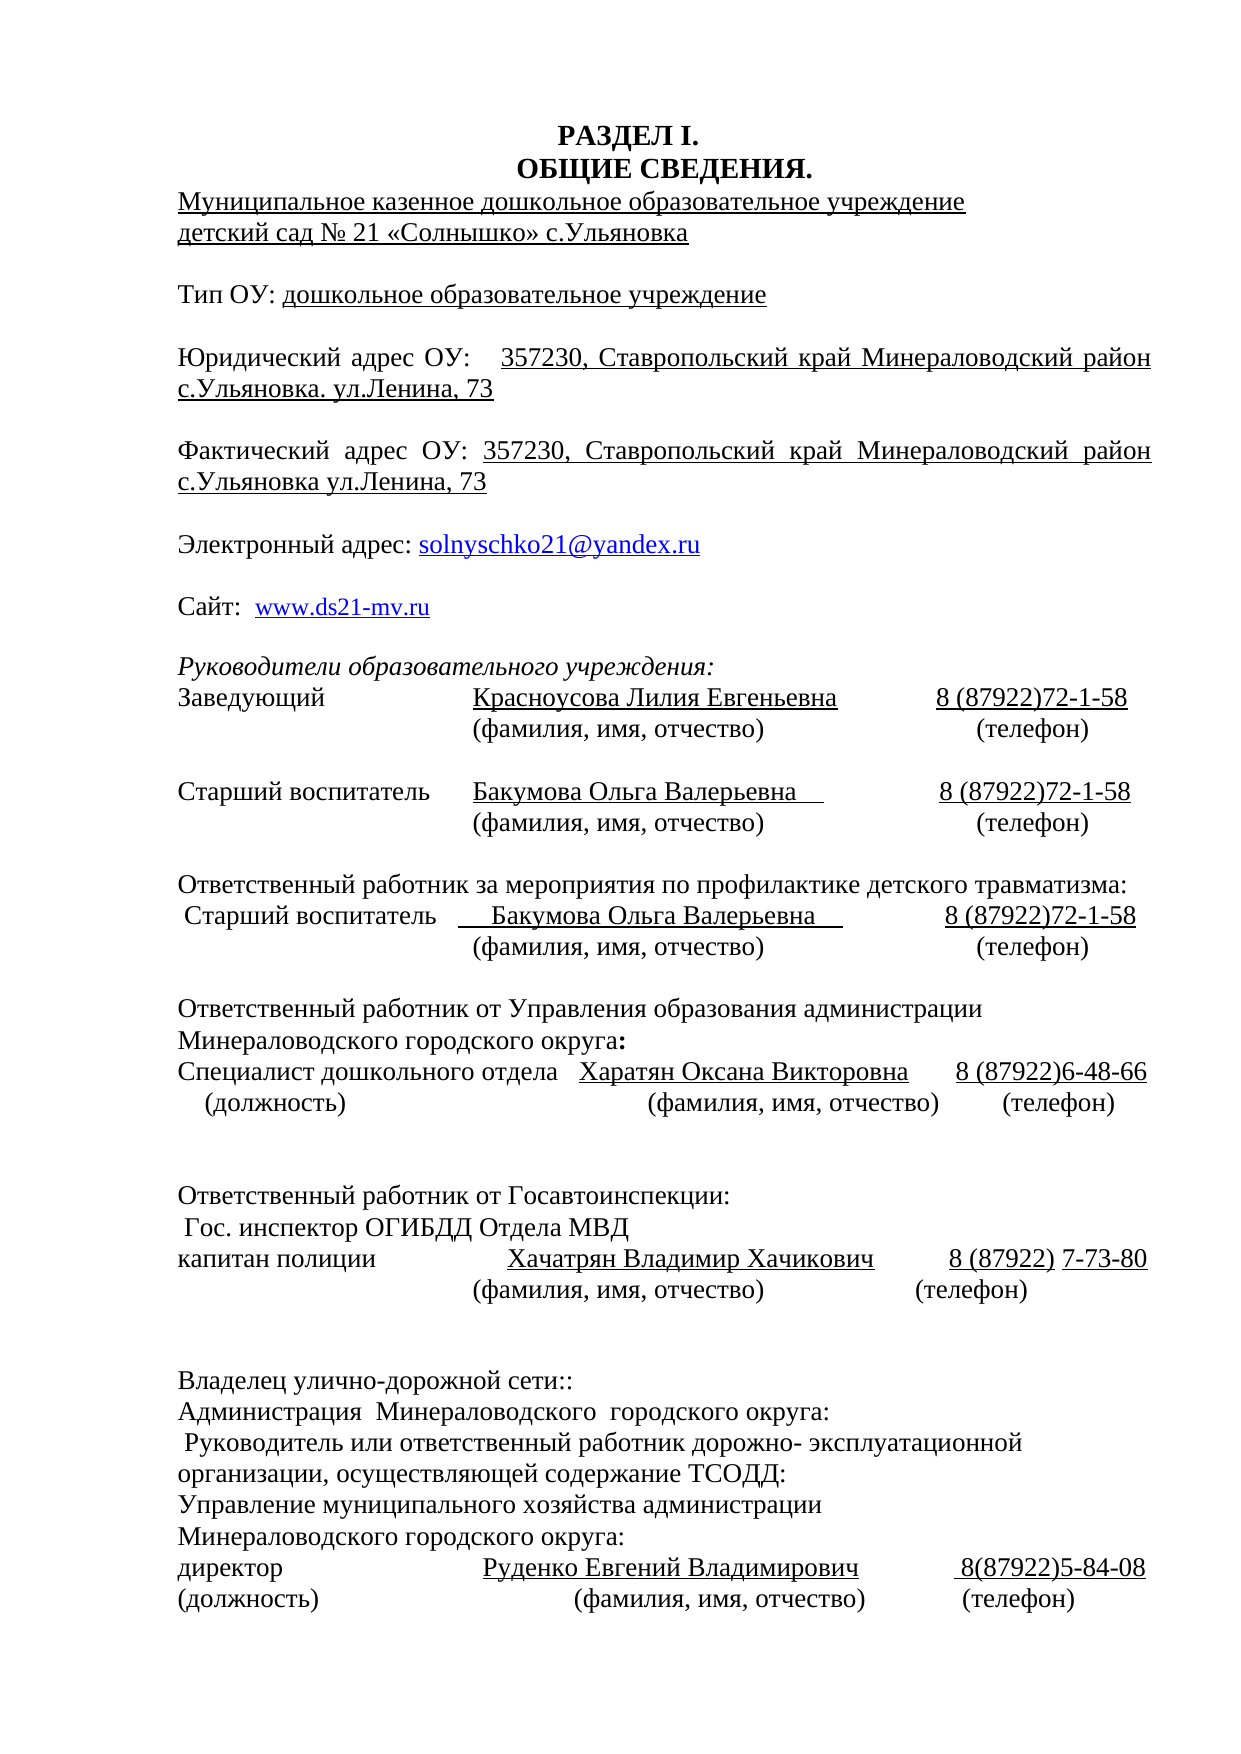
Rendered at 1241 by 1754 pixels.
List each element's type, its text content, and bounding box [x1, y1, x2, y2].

text капитан полиции Хачатрян Владимир Хачикович 8 (87922) 7-73-80 [177, 1242, 1152, 1273]
text Электронный адрес: solnyschko21@yandex.ru [177, 528, 1152, 559]
text Тип ОУ: дошкольное образовательное учреждение [177, 279, 1152, 310]
text Руководители образовательного учреждения: [177, 650, 1152, 681]
text Юридический адрес ОУ: 357230, Ставропольский край Минераловодский район с.Ульяновка. ул.Ленина, 73 [177, 341, 1152, 403]
text Ответственный работник от Госавтоинспекции: [177, 1179, 1152, 1211]
text Муниципальное казенное дошкольное образовательное учреждение [177, 185, 1152, 216]
text детский сад № 21 «Солнышко» с.Ульяновка [177, 216, 1152, 247]
text Гос. инспектор ОГИБДД Отдела МВД [177, 1211, 1152, 1242]
text Старший воспитатель Бакумова Ольга Валерьевна 8 (87922)72-1-58 [177, 774, 1152, 806]
text Ответственный работник за мероприятия по профилактике детского травматизма: [177, 868, 1152, 899]
text (должность) (фамилия, имя, отчество) (телефон) [177, 1086, 1152, 1117]
text (фамилия, имя, отчество) (телефон) [177, 712, 1152, 743]
text (должность) (фамилия, имя, отчество) (телефон) [177, 1582, 1152, 1613]
text Владелец улично-дорожной сети:: [177, 1364, 1152, 1395]
text Минераловодского городского округа: [177, 1520, 1152, 1551]
text (фамилия, имя, отчество) (телефон) [177, 806, 1152, 837]
text (фамилия, имя, отчество) (телефон) [177, 930, 1152, 961]
text Заведующий Красноусова Лилия Евгеньевна 8 (87922)72-1-58 [177, 681, 1152, 712]
text Старший воспитатель Бакумова Ольга Валерьевна 8 (87922)72-1-58 [177, 899, 1152, 930]
text Сайт: www.ds21-mv.ru [177, 590, 1152, 621]
text Руководитель или ответственный работник дорожно- эксплуатационной организации, осуществляющей содержание ТСОДД: [177, 1426, 1152, 1488]
text (фамилия, имя, отчество) (телефон) [177, 1273, 1152, 1304]
text Специалист дошкольного отдела Харатян Оксана Викторовна 8 (87922)6-48-66 [177, 1055, 1152, 1086]
text ОБЩИЕ СВЕДЕНИЯ. [177, 152, 1152, 185]
text директор Руденко Евгений Владимирович 8(87922)5-84-08 [177, 1551, 1152, 1582]
text Ответственный работник от Управления образования администрации Минераловодского городского округа: [177, 993, 1152, 1055]
text РАЗДЕЛ I. [177, 118, 1152, 152]
text Управление муниципального хозяйства администрации [177, 1488, 1152, 1520]
text Администрация Минераловодского городского округа: [177, 1395, 1152, 1426]
text Фактический адрес ОУ: 357230, Ставропольский край Минераловодский район с.Ульяновка ул.Ленина, 73 [177, 434, 1152, 497]
